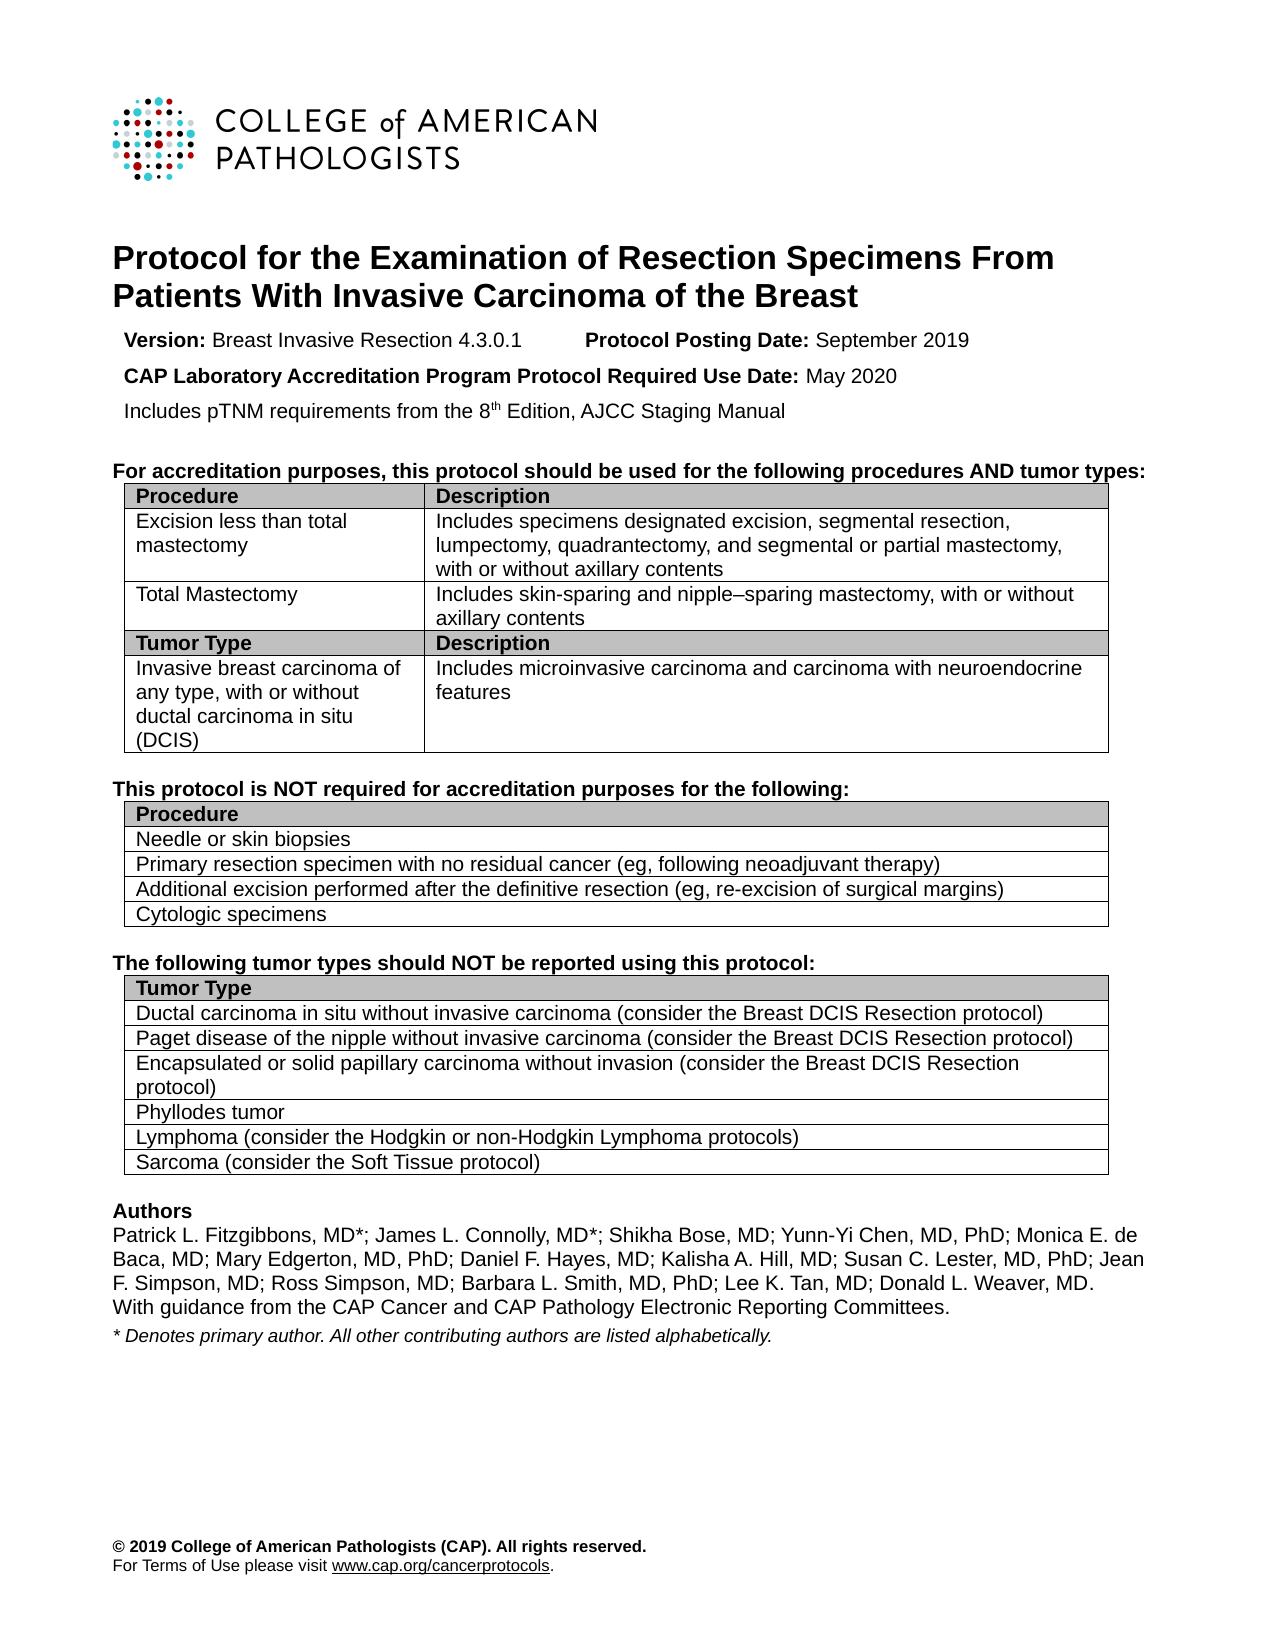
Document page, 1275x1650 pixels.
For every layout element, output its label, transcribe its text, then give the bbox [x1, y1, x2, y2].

table_header Procedure [125, 484, 424, 508]
text This protocol is NOT required for accreditation purposes for the following: [112, 777, 1162, 801]
table_header Procedure [125, 802, 1108, 826]
table_cell Primary resection specimen with no residual cancer (eg, following neoadjuvant therapy) [125, 852, 1108, 876]
table_cell Includes specimens designated excision, segmental resection, lumpectomy, quadrantectomy, and segmental or partial mastectomy, with or without axillary contents [425, 509, 1108, 581]
table_cell CAP Laboratory Accreditation Program Protocol Required Use Date: May 2020 [113, 364, 1024, 399]
text For accreditation purposes, this protocol should be used for the following procedures AND tumor types: [112, 459, 1162, 483]
table_cell Paget disease of the nipple without invasive carcinoma (consider the Breast DCIS Resection protocol) [125, 1026, 1108, 1050]
text The following tumor types should NOT be reported using this protocol: [112, 951, 1162, 975]
table_header Protocol Posting Date: September 2019 [574, 328, 1024, 363]
text Patrick L. Fitzgibbons, MD*; James L. Connolly, MD*; Shikha Bose, MD; Yunn-Yi Chen, MD, PhD; Monica E. de Baca, MD; Mary Edgerton, MD, PhD; Daniel F. Hayes, MD; Kalisha A. Hill, MD; Susan C. Lester, MD, PhD; Jean F. Simpson, MD; Ross Simpson, MD; Barbara L. Smith, MD, PhD; Lee K. Tan, MD; Donald L. Weaver, MD. [112, 1223, 1162, 1295]
table_cell Invasive breast carcinoma of any type, with or without ductal carcinoma in situ (DCIS) [125, 656, 424, 752]
table_header Version: Breast Invasive Resection 4.3.0.1 [113, 328, 574, 363]
text Authors [112, 1199, 1162, 1223]
table_cell Lymphoma (consider the Hodgkin or non-Hodgkin Lymphoma protocols) [125, 1125, 1108, 1149]
table_cell Tumor Type [125, 631, 424, 655]
text Protocol for the Examination of Resection Specimens From Patients With Invasive Carcinoma of the Breast [112, 238, 1162, 315]
table_cell Phyllodes tumor [125, 1100, 1108, 1124]
table_cell Cytologic specimens [125, 902, 1108, 926]
table_cell Additional excision performed after the definitive resection (eg, re-excision of surgical margins) [125, 877, 1108, 901]
table_header Description [425, 484, 1108, 508]
table_cell Includes microinvasive carcinoma and carcinoma with neuroendocrine features [425, 656, 1108, 752]
table_cell Ductal carcinoma in situ without invasive carcinoma (consider the Breast DCIS Resection protocol) [125, 1001, 1108, 1025]
table_cell Excision less than total mastectomy [125, 509, 424, 581]
table_cell Includes pTNM requirements from the 8th Edition, AJCC Staging Manual [113, 399, 902, 435]
table_header Tumor Type [125, 976, 1108, 1000]
text With guidance from the CAP Cancer and CAP Pathology Electronic Reporting Committees. [112, 1295, 1162, 1319]
table_cell Description [425, 631, 1108, 655]
table_cell Includes skin-sparing and nipple–sparing mastectomy, with or without axillary contents [425, 582, 1108, 630]
table_cell Needle or skin biopsies [125, 827, 1108, 851]
table_cell Total Mastectomy [125, 582, 424, 630]
picture [112, 97, 596, 181]
table_cell Encapsulated or solid papillary carcinoma without invasion (consider the Breast DCIS Resection protocol) [125, 1051, 1108, 1099]
table_cell Sarcoma (consider the Soft Tissue protocol) [125, 1150, 1108, 1174]
text * Denotes primary author. All other contributing authors are listed alphabetically. [112, 1325, 1162, 1346]
